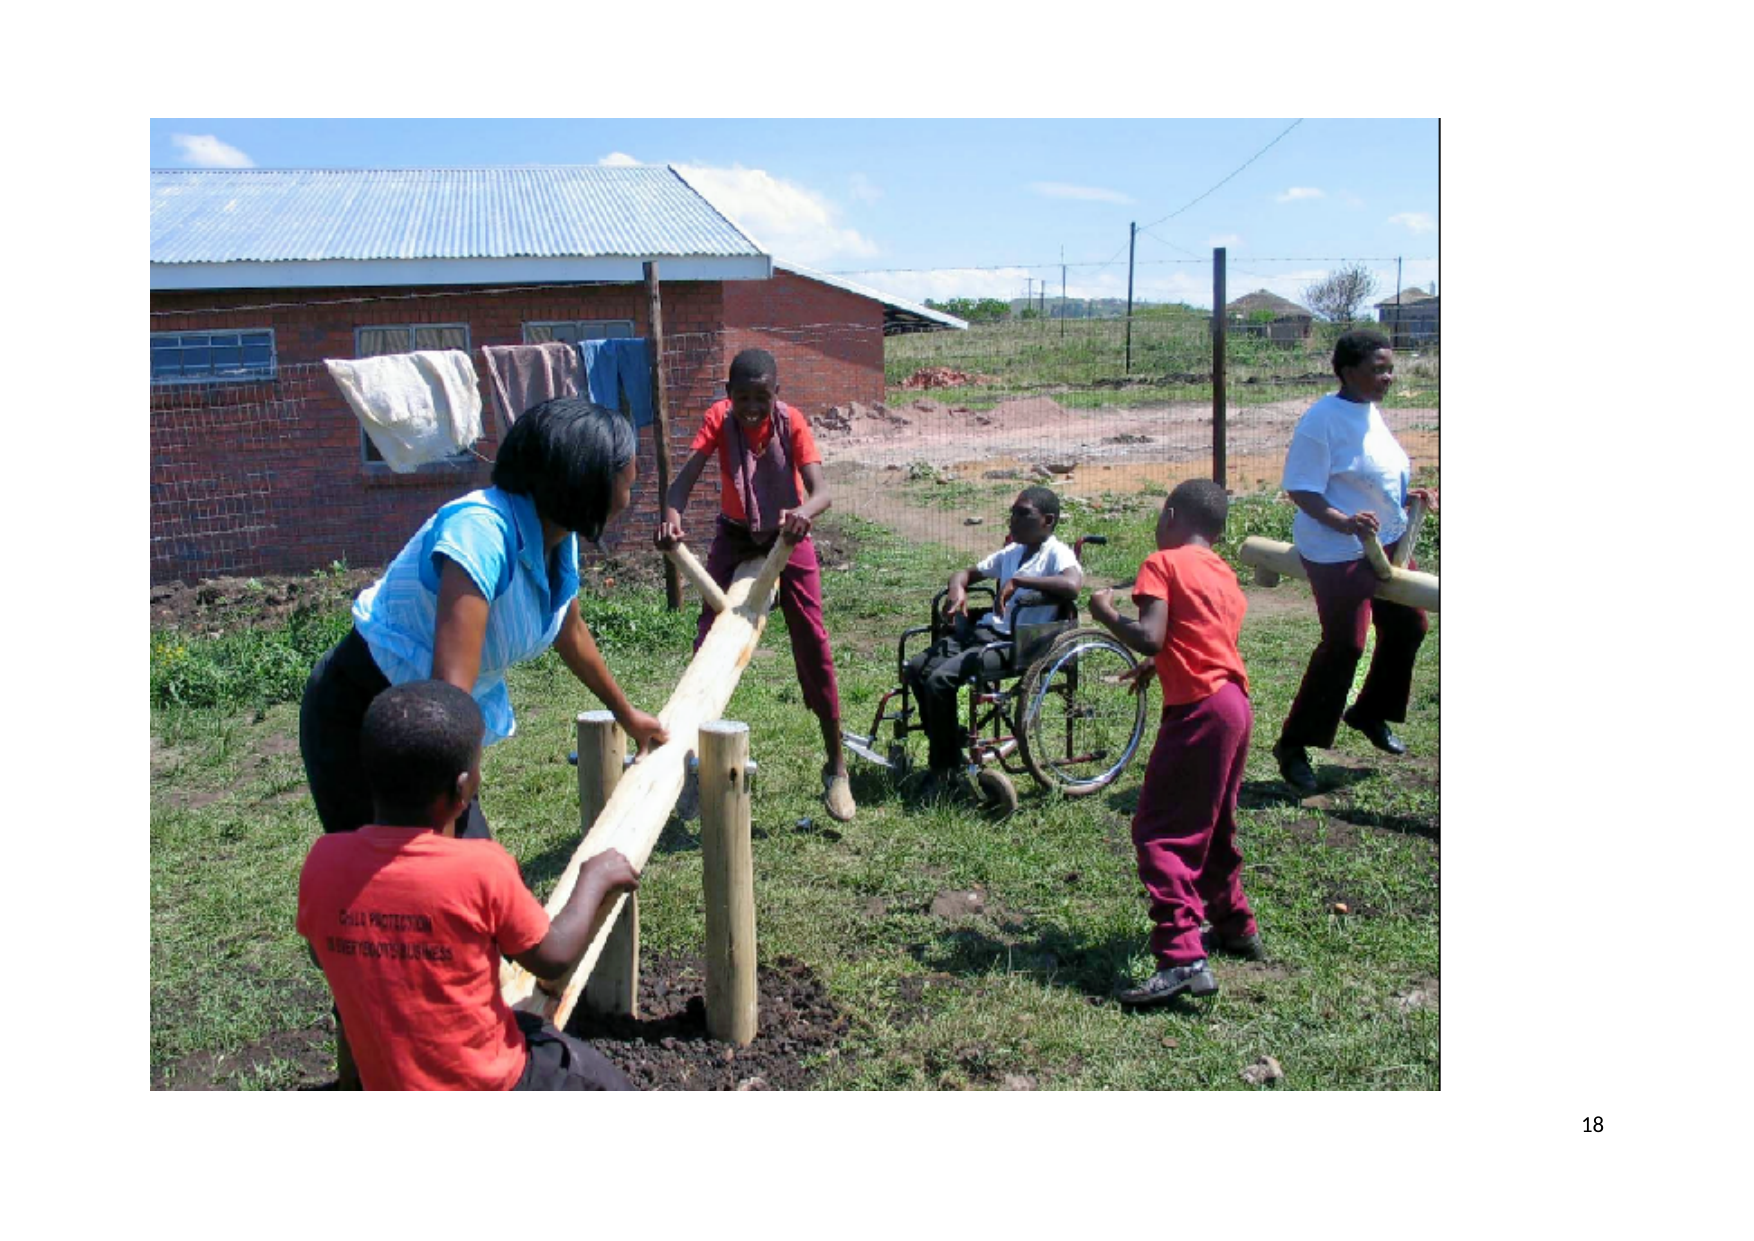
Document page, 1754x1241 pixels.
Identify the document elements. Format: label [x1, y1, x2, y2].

picture [150, 118, 1441, 1091]
